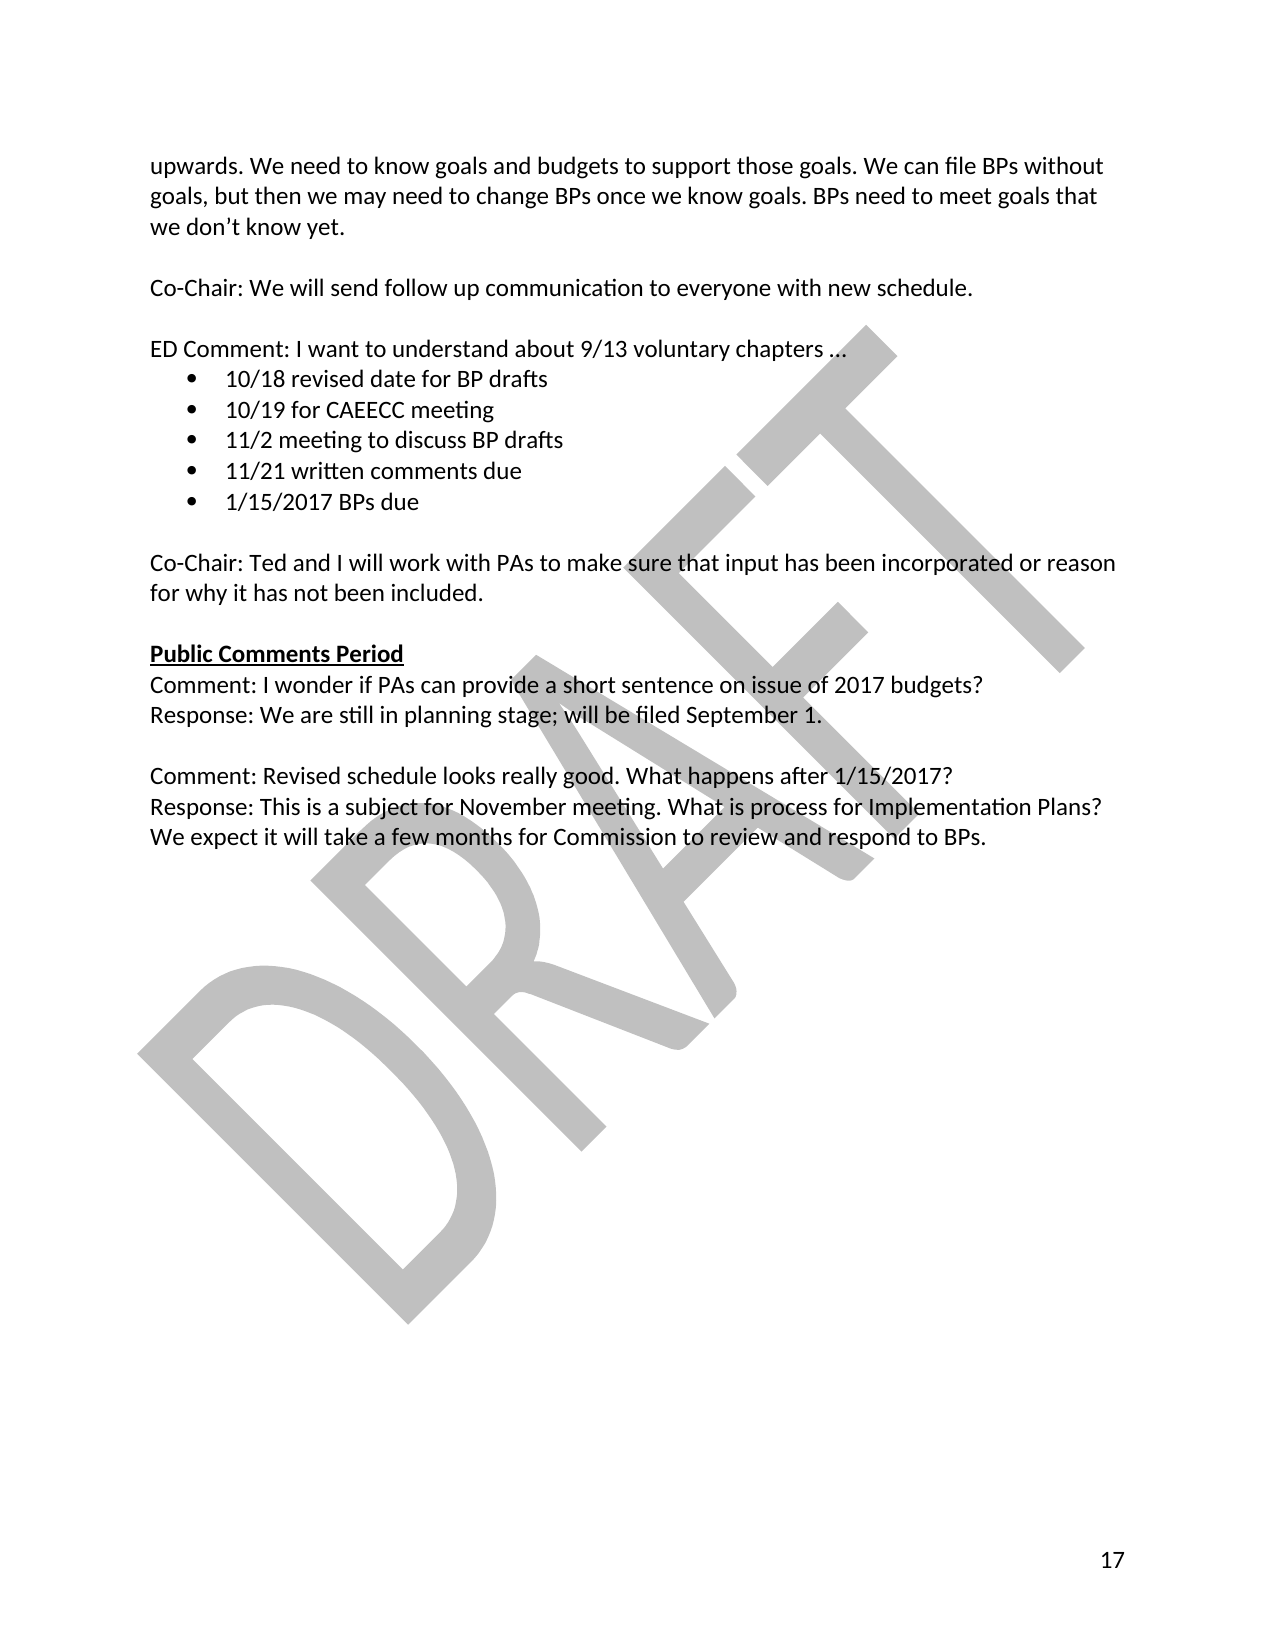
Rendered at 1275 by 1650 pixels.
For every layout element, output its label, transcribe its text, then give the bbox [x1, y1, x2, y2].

text Co-Chair: Ted and I will work with PAs to make sure that input has been incorporated or reason for why it has not been included. [150, 547, 1125, 608]
text Co-Chair: We will send follow up communication to everyone with new schedule. [150, 272, 1125, 303]
list 10/18 revised date for BP drafts [187, 364, 1125, 394]
text Comment: I wonder if PAs can provide a short sentence on issue of 2017 budgets? [150, 669, 1125, 699]
text Response: We are still in planning stage; will be filed September 1. [150, 699, 1125, 730]
list 1/15/2017 BPs due [187, 486, 1125, 516]
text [150, 150, 1125, 242]
text ED Comment: I want to understand about 9/13 voluntary chapters … [150, 333, 1125, 364]
text Comment: Revised schedule looks really good. What happens after 1/15/2017? [150, 760, 1125, 791]
text Public Comments Period [150, 638, 1125, 669]
list 11/21 written comments due [187, 455, 1125, 486]
text Response: This is a subject for November meeting. What is process for Implementation Plans? We expect it will take a few months for Commission to review and respond to BPs. [150, 791, 1125, 852]
list 11/2 meeting to discuss BP drafts [187, 425, 1125, 455]
list 10/19 for CAEECC meeting [187, 394, 1125, 425]
